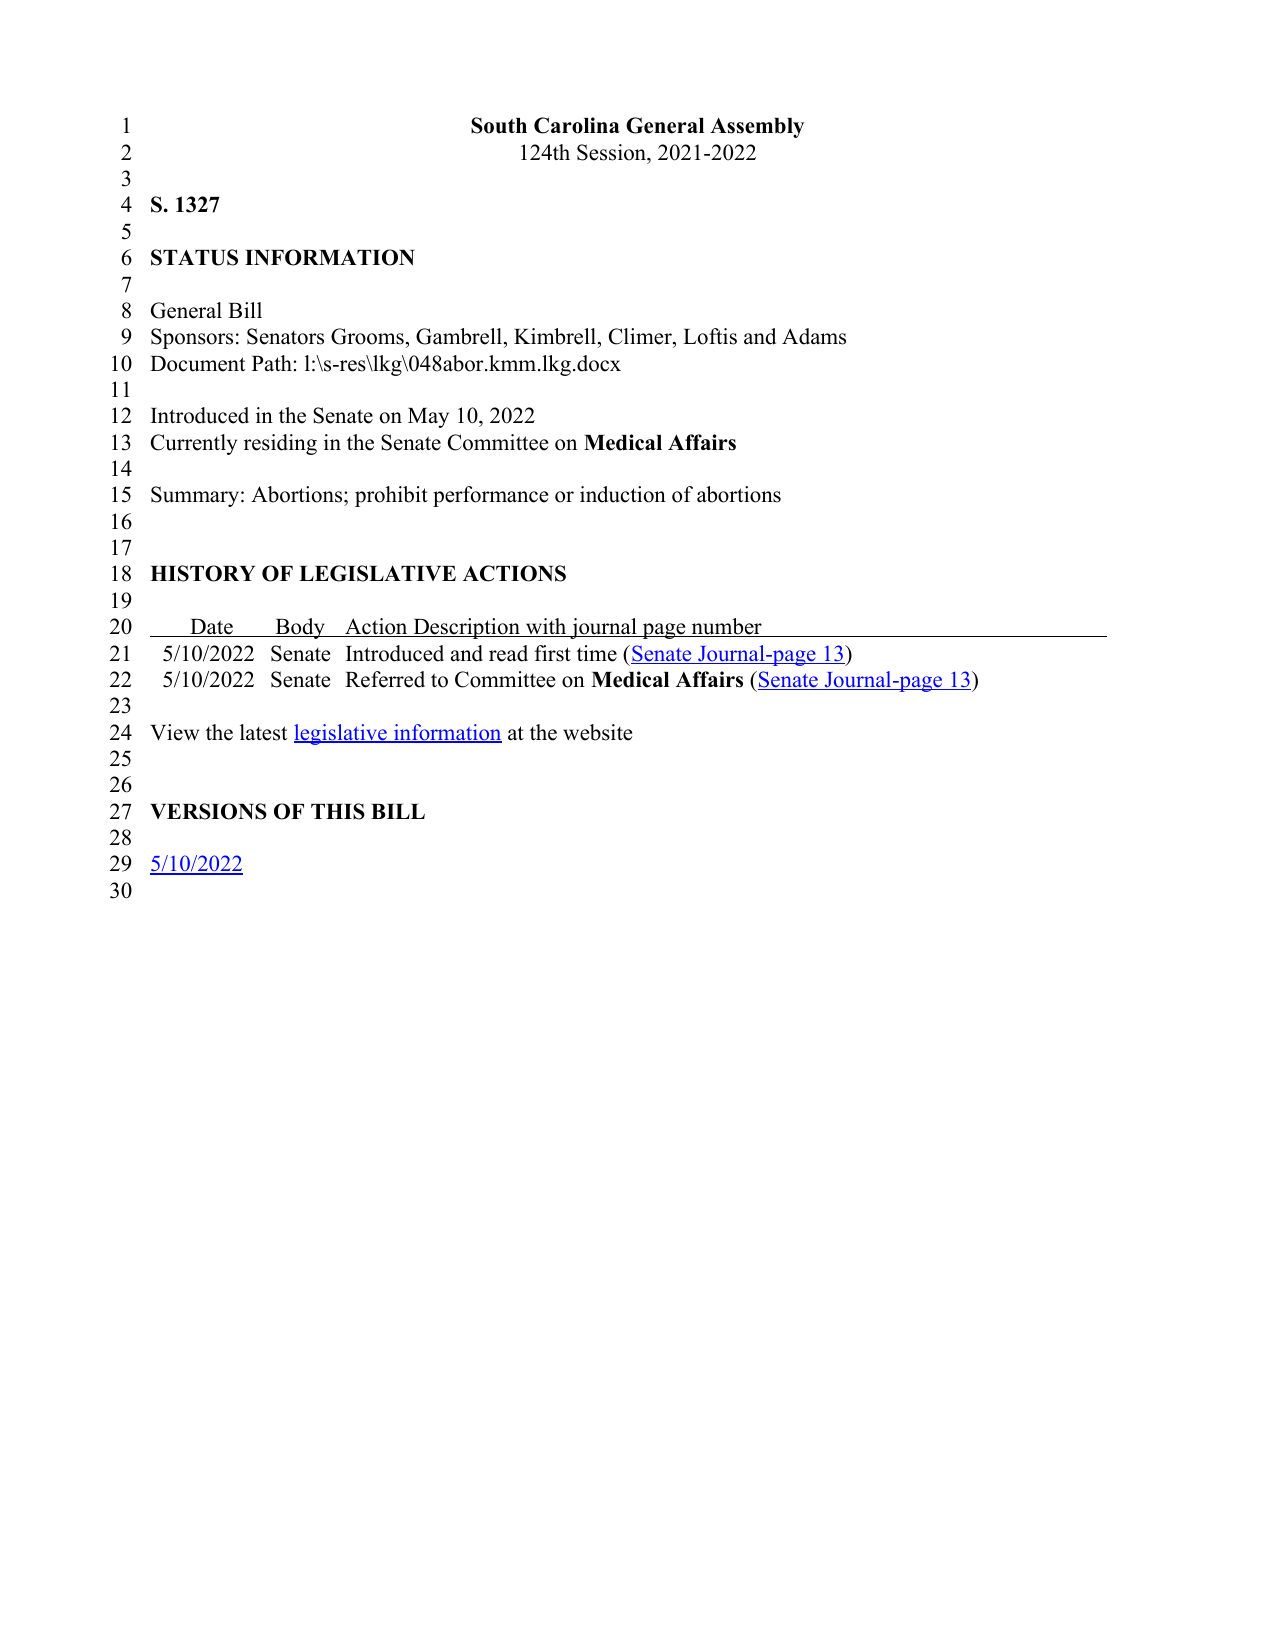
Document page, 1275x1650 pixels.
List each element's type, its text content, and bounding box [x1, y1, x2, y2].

text Summary: Abortions; prohibit performance or induction of abortions [150, 481, 1125, 508]
text 5/10/2022 Senate Referred to Committee on Medical Affairs (Senate Journal-page 13) [150, 666, 1125, 692]
text Currently residing in the Senate Committee on Medical Affairs [150, 429, 1125, 455]
text VERSIONS OF THIS BILL [150, 798, 1125, 824]
text Document Path: l:\s-res\lkg\048abor.kmm.lkg.docx [150, 350, 1125, 376]
text 5/10/2022 [150, 850, 1125, 877]
text Sponsors: Senators Grooms, Gambrell, Kimbrell, Climer, Loftis and Adams [150, 323, 1125, 350]
text 5/10/2022 Senate Introduced and read first time (Senate Journal-page 13) [150, 639, 1125, 666]
text STATUS INFORMATION [150, 244, 1125, 271]
text Date Body Action Description with journal page number [150, 613, 1125, 639]
text General Bill [150, 297, 1125, 323]
text View the latest legislative information at the website [150, 719, 1125, 745]
text HISTORY OF LEGISLATIVE ACTIONS [150, 561, 1125, 587]
text S. 1327 [150, 192, 1125, 218]
text South Carolina General Assembly [150, 112, 1125, 139]
text 124th Session, 2021-2022 [150, 139, 1125, 165]
text Introduced in the Senate on May 10, 2022 [150, 402, 1125, 429]
